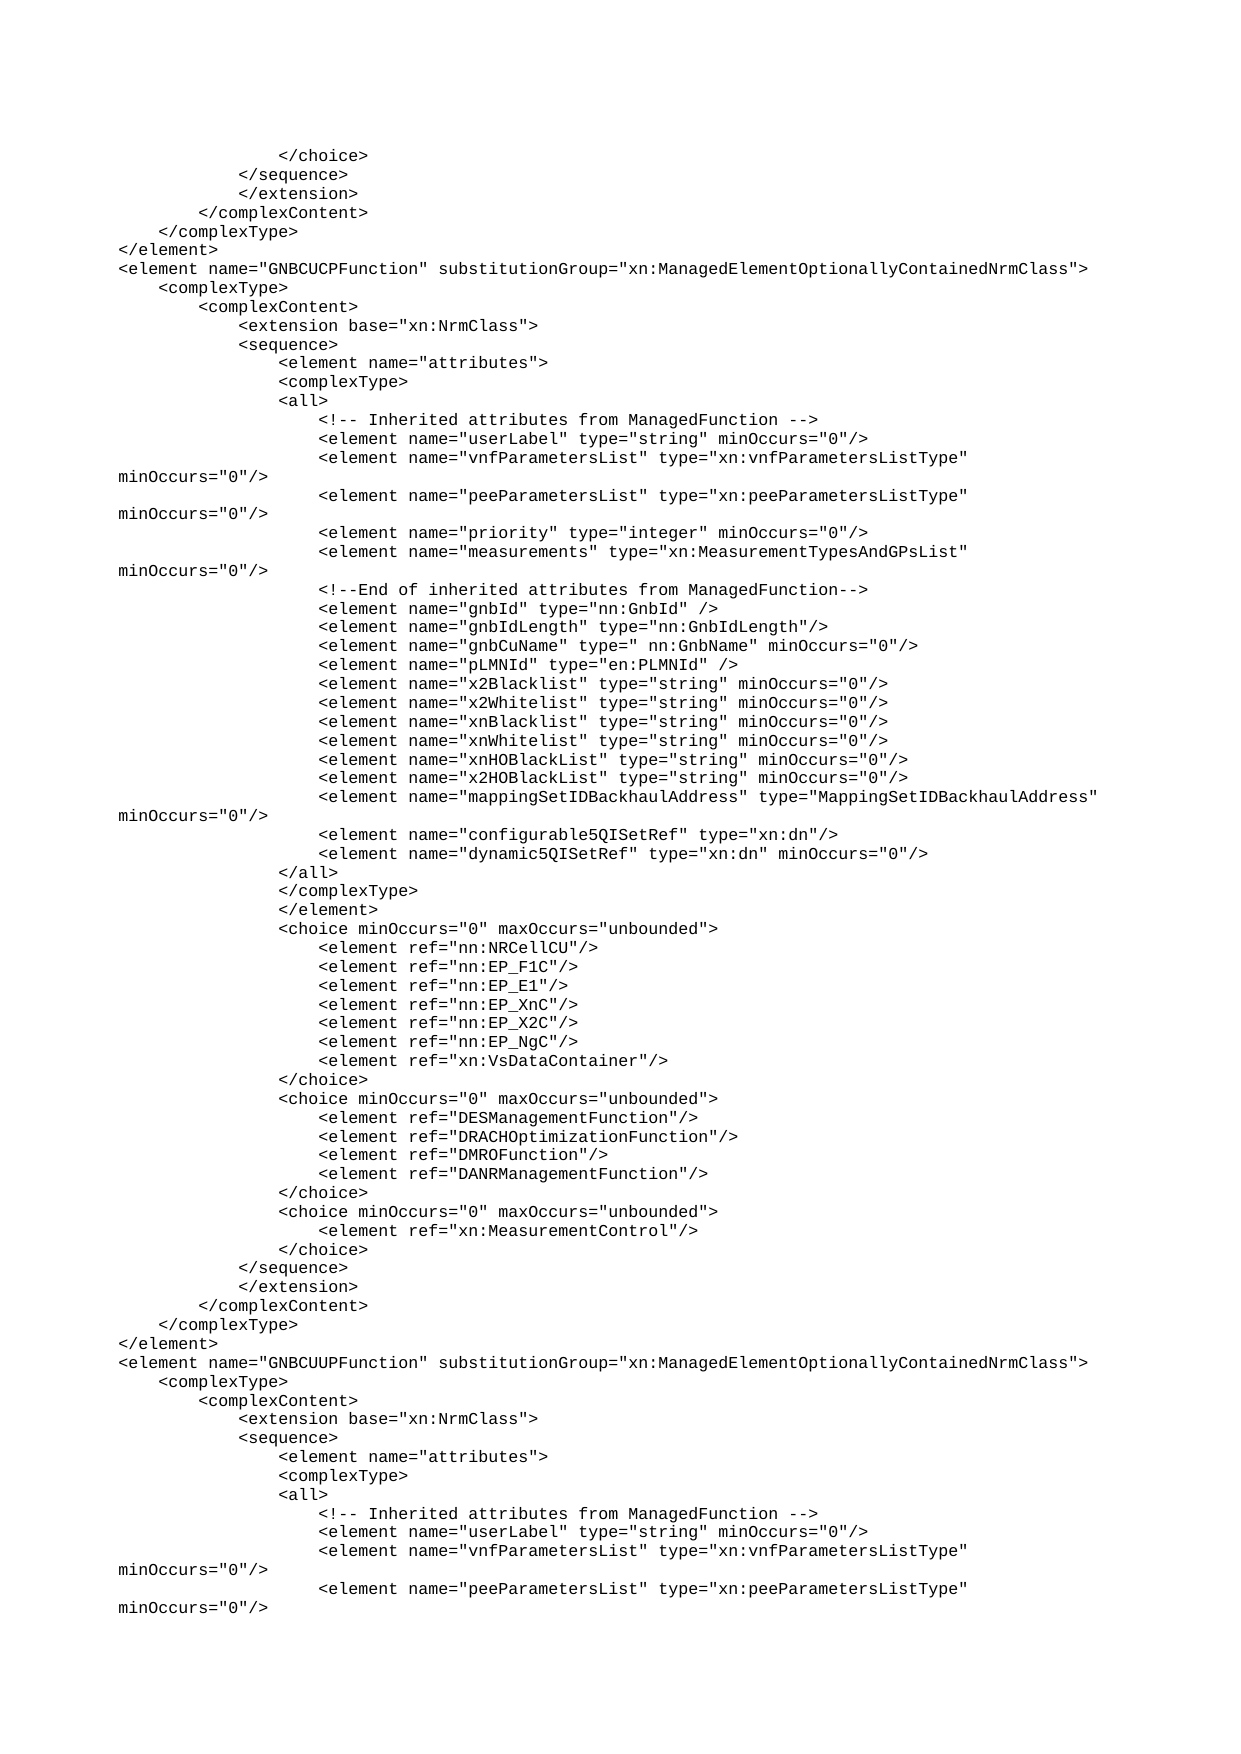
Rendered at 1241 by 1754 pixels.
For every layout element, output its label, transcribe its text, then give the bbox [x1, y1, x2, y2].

text <choice minOccurs="0" maxOccurs="unbounded"> [118, 1090, 1122, 1109]
text <complexType> [118, 280, 1122, 298]
text </complexType> [118, 223, 1122, 242]
text </complexContent> [118, 204, 1122, 223]
text <element name="attributes"> [118, 355, 1122, 374]
text <element name="configurable5QISetRef" type="xn:dn"/> [118, 826, 1122, 845]
text <sequence> [118, 336, 1122, 355]
text <element name="dynamic5QISetRef" type="xn:dn" minOccurs="0"/> [118, 845, 1122, 864]
text <element name="measurements" type="xn:MeasurementTypesAndGPsList" minOccurs="0"/> [118, 544, 1122, 581]
text </choice> [118, 148, 1122, 167]
text <element ref="nn:NRCellCU"/> [118, 939, 1122, 958]
text <element ref="nn:EP_X2C"/> [118, 1015, 1122, 1034]
text <complexType> [118, 374, 1122, 393]
text <element name="x2HOBlackList" type="string" minOccurs="0"/> [118, 770, 1122, 789]
text <element name="vnfParametersList" type="xn:vnfParametersListType" minOccurs="0"/> [118, 449, 1122, 487]
text <complexContent> [118, 298, 1122, 317]
text <element name="peeParametersList" type="xn:peeParametersListType" minOccurs="0"/> [118, 487, 1122, 525]
text <all> [118, 1486, 1122, 1505]
text <element name="GNBCUCPFunction" substitutionGroup="xn:ManagedElementOptionallyContainedNrmClass"> [118, 261, 1122, 280]
text <element name="pLMNId" type="en:PLMNId" /> [118, 657, 1122, 676]
text </all> [118, 864, 1122, 883]
text </choice> [118, 1072, 1122, 1090]
text <element name="gnbCuName" type=" nn:GnbName" minOccurs="0"/> [118, 638, 1122, 657]
text <element ref="nn:EP_E1"/> [118, 977, 1122, 996]
text <element name="peeParametersList" type="xn:peeParametersListType" minOccurs="0"/> [118, 1581, 1122, 1618]
text <element name="vnfParametersList" type="xn:vnfParametersListType" minOccurs="0"/> [118, 1543, 1122, 1581]
text <element ref="nn:EP_NgC"/> [118, 1034, 1122, 1053]
text </sequence> [118, 1260, 1122, 1279]
text <element ref="xn:MeasurementControl"/> [118, 1222, 1122, 1241]
text </sequence> [118, 167, 1122, 185]
text <element name="mappingSetIDBackhaulAddress" type="MappingSetIDBackhaulAddress" minOccurs="0"/> [118, 789, 1122, 826]
text </complexContent> [118, 1298, 1122, 1317]
text <element name="x2Whitelist" type="string" minOccurs="0"/> [118, 694, 1122, 713]
text </extension> [118, 1279, 1122, 1298]
text <!--End of inherited attributes from ManagedFunction--> [118, 581, 1122, 600]
text <element ref="DRACHOptimizationFunction"/> [118, 1128, 1122, 1147]
text </element> [118, 242, 1122, 261]
text <complexType> [118, 1373, 1122, 1392]
text <extension base="xn:NrmClass"> [118, 317, 1122, 336]
text <element ref="DESManagementFunction"/> [118, 1109, 1122, 1128]
text <!-- Inherited attributes from ManagedFunction --> [118, 1505, 1122, 1524]
text <all> [118, 393, 1122, 412]
text </extension> [118, 185, 1122, 204]
text <element name="gnbIdLength" type="nn:GnbIdLength"/> [118, 619, 1122, 638]
text <element name="xnBlacklist" type="string" minOccurs="0"/> [118, 713, 1122, 732]
text <element name="xnHOBlackList" type="string" minOccurs="0"/> [118, 751, 1122, 770]
text </element> [118, 1336, 1122, 1354]
text </choice> [118, 1241, 1122, 1260]
text </element> [118, 902, 1122, 921]
text <element name="priority" type="integer" minOccurs="0"/> [118, 525, 1122, 544]
text <element ref="DANRManagementFunction"/> [118, 1166, 1122, 1185]
text <element ref="xn:VsDataContainer"/> [118, 1053, 1122, 1072]
text <extension base="xn:NrmClass"> [118, 1411, 1122, 1430]
text </choice> [118, 1185, 1122, 1203]
text <!-- Inherited attributes from ManagedFunction --> [118, 412, 1122, 431]
text <sequence> [118, 1430, 1122, 1449]
text <element ref="DMROFunction"/> [118, 1147, 1122, 1166]
text <choice minOccurs="0" maxOccurs="unbounded"> [118, 1203, 1122, 1222]
text <complexType> [118, 1467, 1122, 1486]
text <complexContent> [118, 1392, 1122, 1411]
text </complexType> [118, 883, 1122, 902]
text <element name="attributes"> [118, 1449, 1122, 1467]
text <choice minOccurs="0" maxOccurs="unbounded"> [118, 921, 1122, 939]
text <element name="userLabel" type="string" minOccurs="0"/> [118, 1524, 1122, 1543]
text </complexType> [118, 1317, 1122, 1336]
text <element name="userLabel" type="string" minOccurs="0"/> [118, 431, 1122, 449]
text <element name="gnbId" type="nn:GnbId" /> [118, 600, 1122, 619]
text <element name="xnWhitelist" type="string" minOccurs="0"/> [118, 732, 1122, 751]
text <element ref="nn:EP_F1C"/> [118, 958, 1122, 977]
text <element ref="nn:EP_XnC"/> [118, 996, 1122, 1015]
text <element name="x2Blacklist" type="string" minOccurs="0"/> [118, 676, 1122, 694]
text <element name="GNBCUUPFunction" substitutionGroup="xn:ManagedElementOptionallyContainedNrmClass"> [118, 1354, 1122, 1373]
